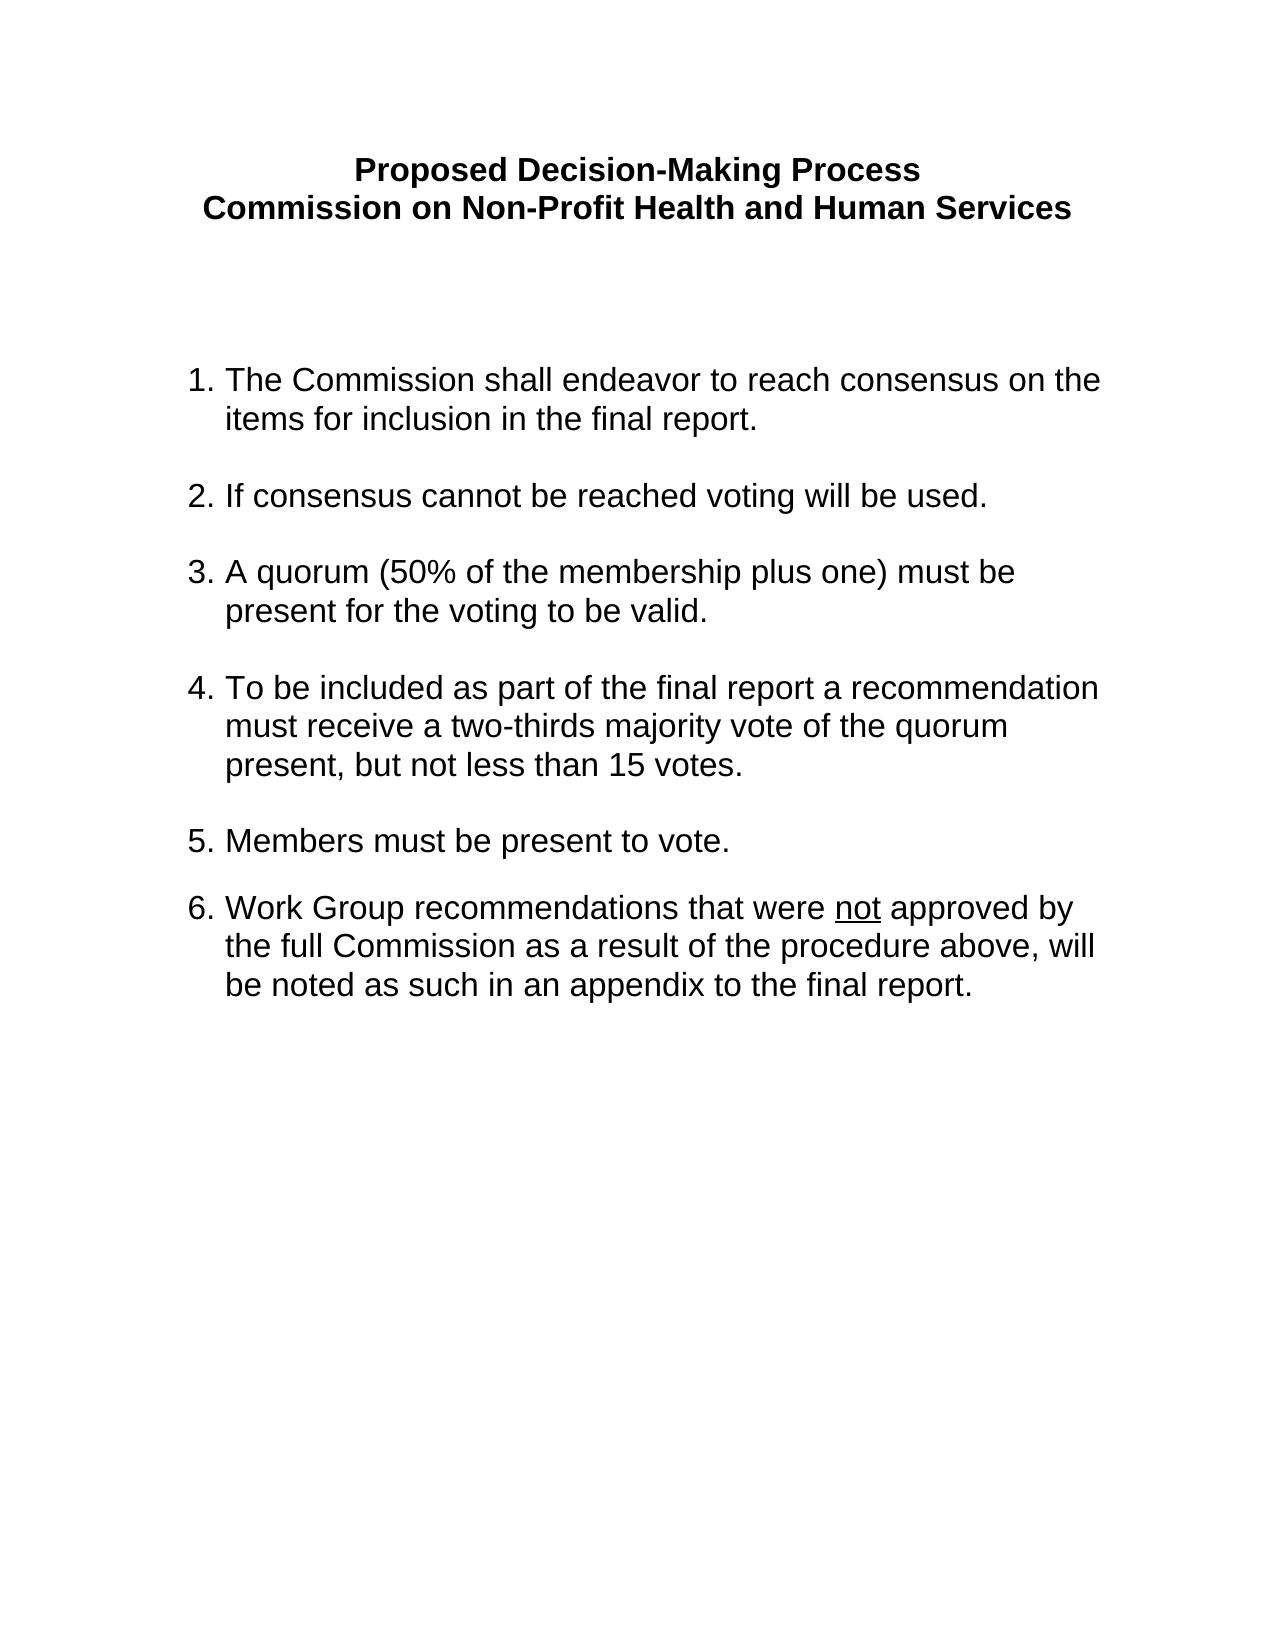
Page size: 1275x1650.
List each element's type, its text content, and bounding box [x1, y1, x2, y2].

list A quorum (50% of the membership plus one) must be present for the voting to be valid. [187, 552, 1125, 629]
list If consensus cannot be reached voting will be used. [187, 476, 1125, 514]
list Members must be present to vote. [187, 822, 1125, 860]
text Commission on Non-Profit Health and Human Services [150, 188, 1125, 227]
list The Commission shall endeavor to reach consensus on the items for inclusion in the final report. [187, 360, 1125, 437]
list To be included as part of the final report a recommendation must receive a two-thirds majority vote of the quorum present, but not less than 15 votes. [187, 668, 1125, 783]
list Work Group recommendations that were not approved by the full Commission as a result of the procedure above, will be noted as such in an appendix to the final report. [187, 888, 1125, 1003]
text Proposed Decision-Making Process [150, 150, 1125, 188]
